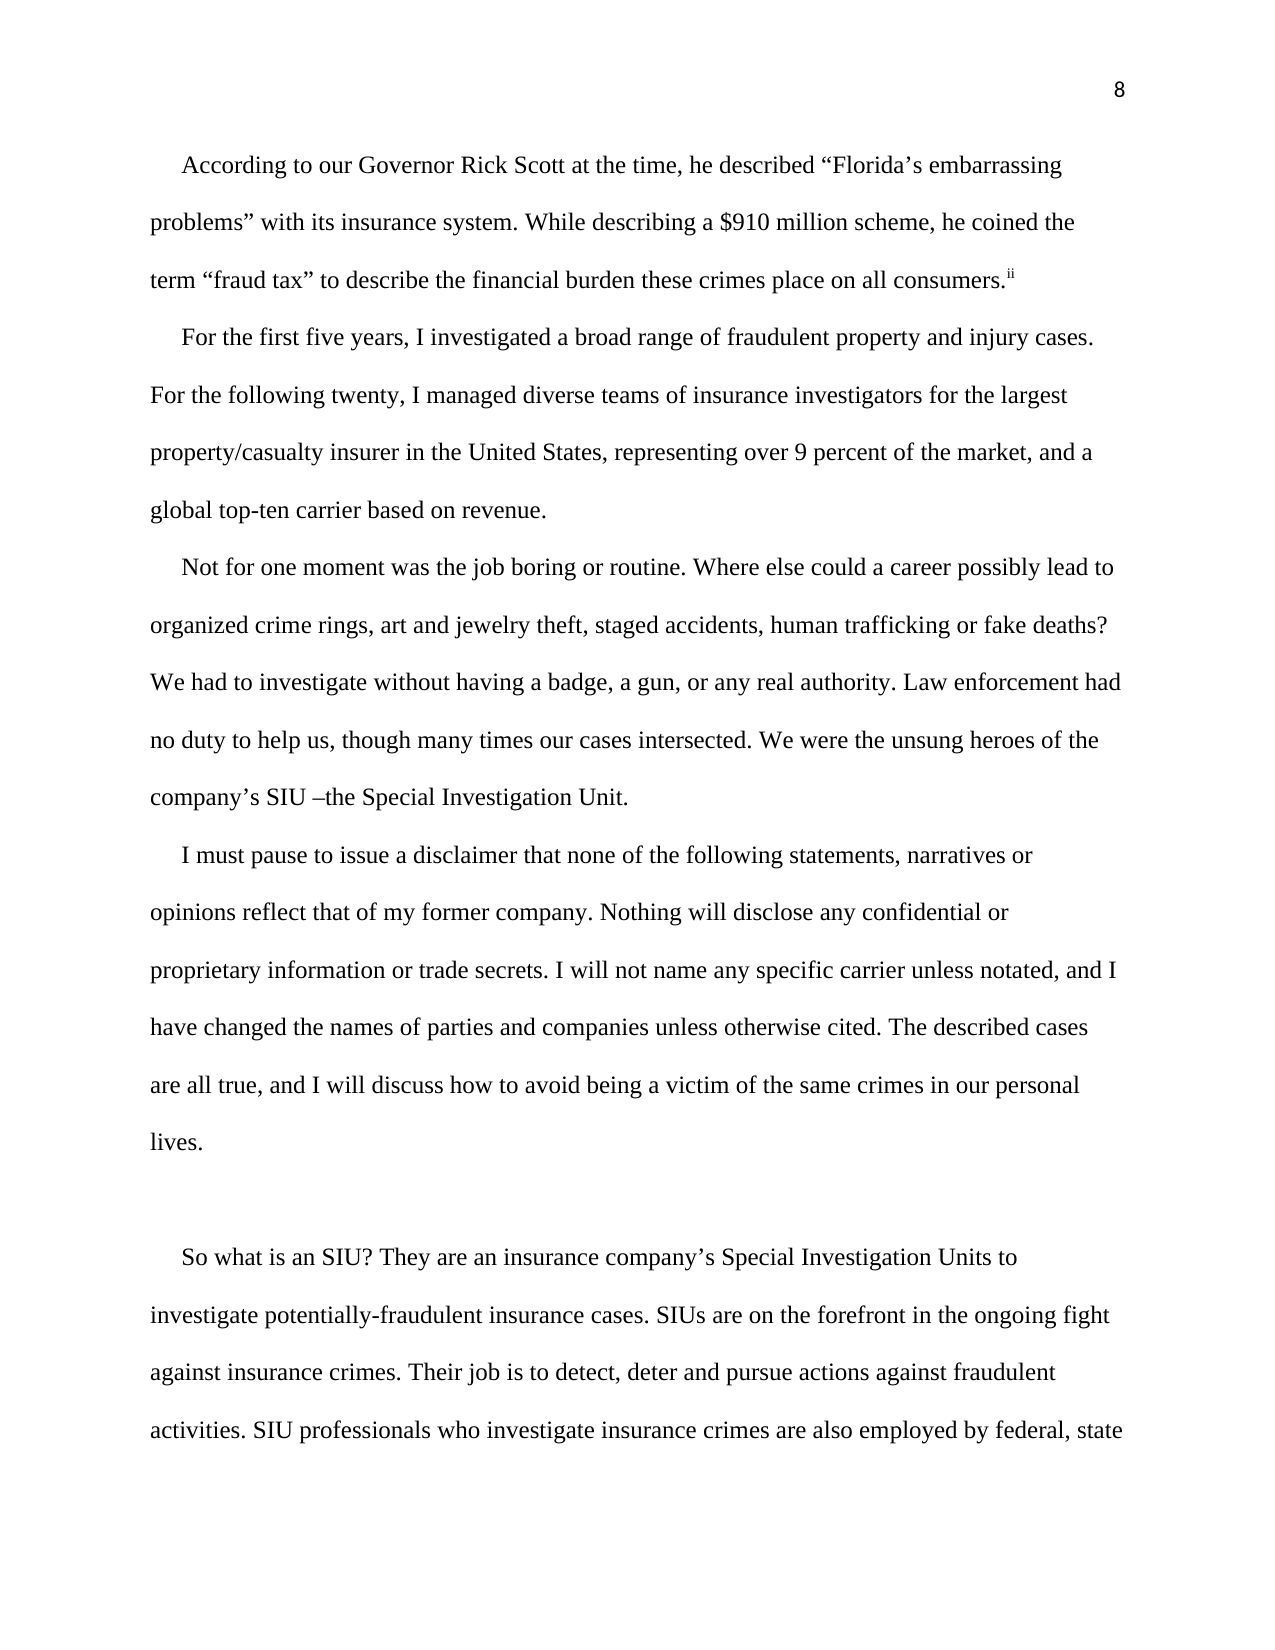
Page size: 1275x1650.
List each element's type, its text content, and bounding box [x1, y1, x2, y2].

text For the first five years, I investigated a broad range of fraudulent property and injury cases. For the following twenty, I managed diverse teams of insurance investigators for the largest property/casualty insurer in the United States, representing over 9 percent of the market, and a global top-ten carrier based on revenue. [150, 322, 1125, 524]
text I must pause to issue a disclaimer that none of the following statements, narratives or opinions reflect that of my former company. Nothing will disclose any confidential or proprietary information or trade secrets. I will not name any specific carrier unless notated, and I have changed the names of parties and companies unless otherwise cited. The described cases are all true, and I will discuss how to avoid being a victim of the same crimes in our personal lives. [150, 840, 1125, 1156]
text Not for one moment was the job boring or routine. Where else could a career possibly lead to organized crime rings, art and jewelry theft, staged accidents, human trafficking or fake deaths? We had to investigate without having a badge, a gun, or any real authority. Law enforcement had no duty to help us, though many times our cases intersected. We were the unsung heroes of the company’s SIU –the Special Investigation Unit. [150, 552, 1125, 811]
text According to our Governor Rick Scott at the time, he described “Florida’s embarrassing problems” with its insurance system. While describing a $910 million scheme, he coined the term “fraud tax” to describe the financial burden these crimes place on all consumers. [150, 150, 1125, 294]
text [150, 1242, 1125, 1444]
